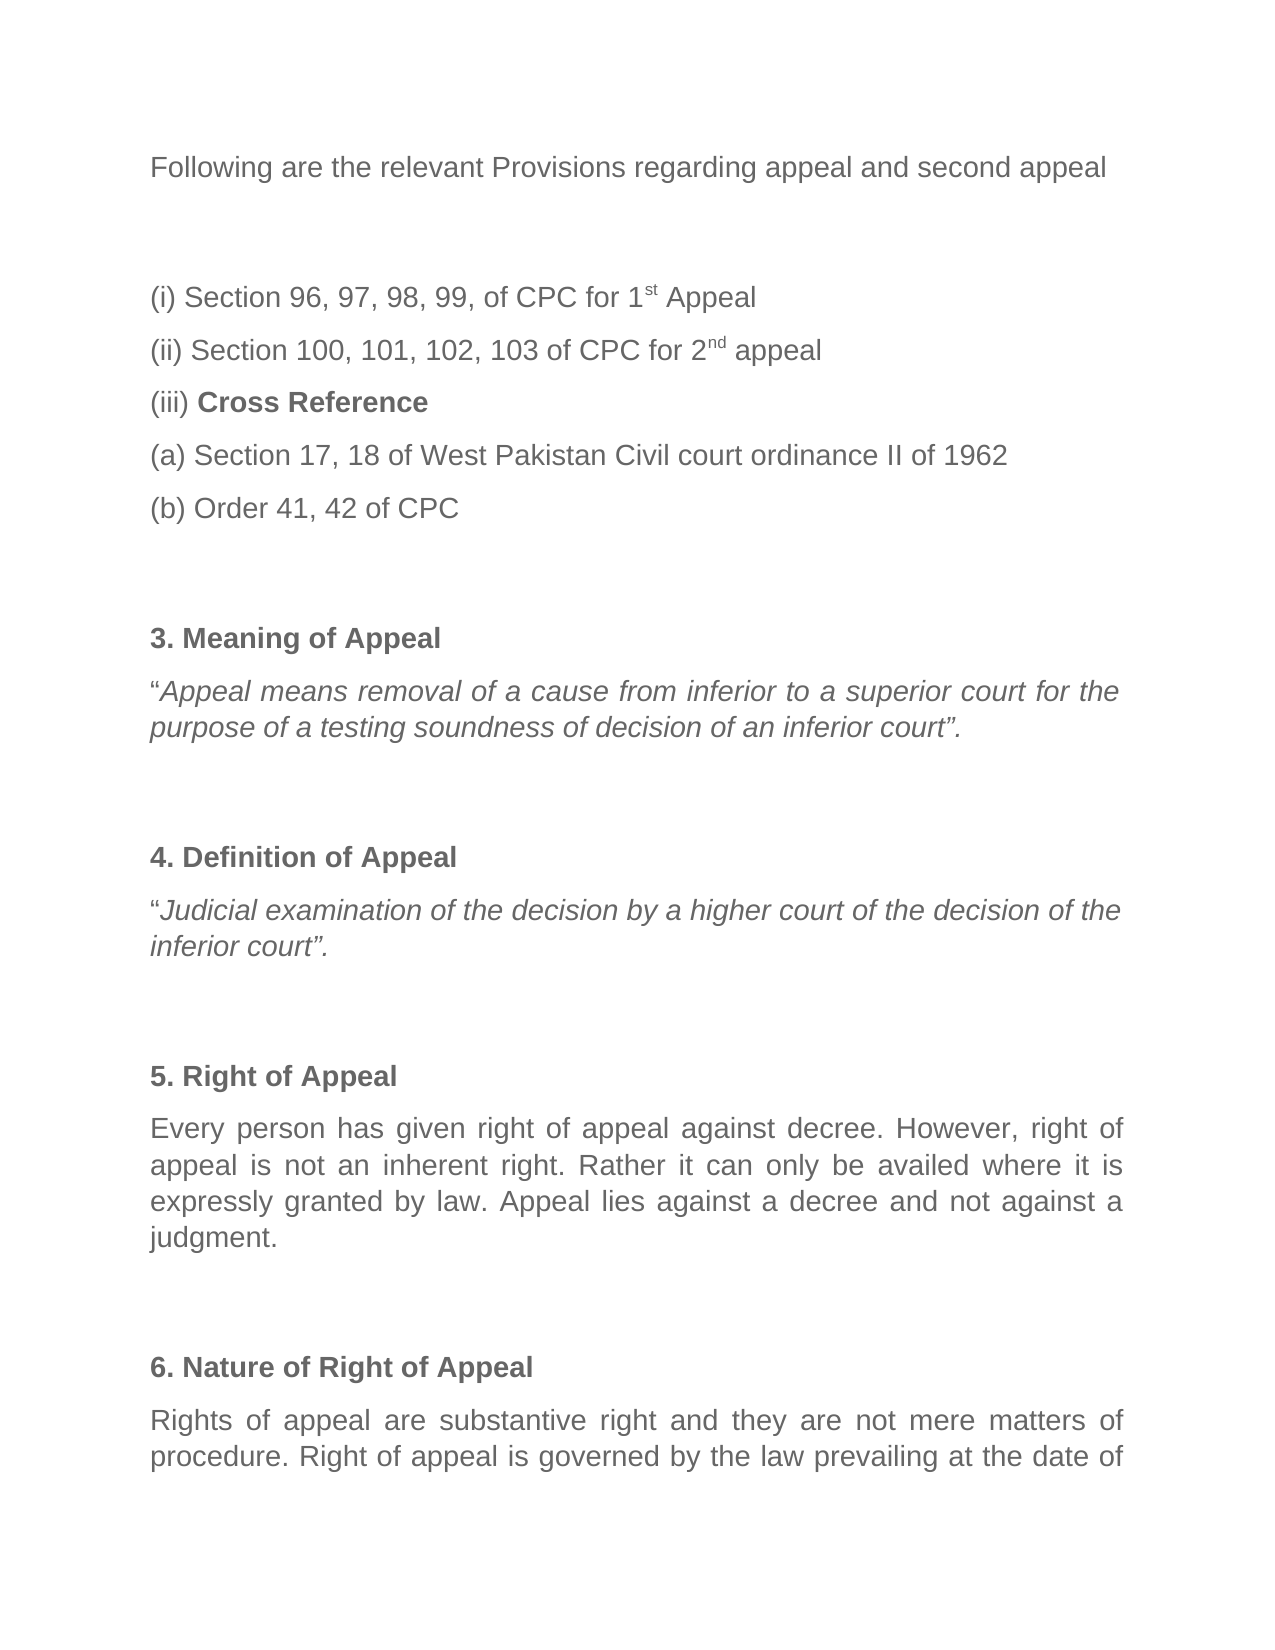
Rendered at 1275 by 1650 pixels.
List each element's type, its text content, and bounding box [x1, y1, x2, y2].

text (ii) Section 100, 101, 102, 103 of CPC for 2nd appeal [150, 333, 1125, 366]
text 4. Definition of Appeal [150, 840, 1125, 873]
text “Appeal means removal of a cause from inferior to a superior court for the purpose of a testing soundness of decision of an inferior court”. [150, 674, 1125, 743]
text 5. Right of Appeal [150, 1059, 1125, 1092]
text (b) Order 41, 42 of CPC [150, 491, 1125, 525]
text “Judicial examination of the decision by a higher court of the decision of the inferior court”. [150, 893, 1125, 962]
text 6. Nature of Right of Appeal [150, 1350, 1125, 1383]
text 3. Meaning of Appeal [150, 621, 1125, 654]
text Every person has given right of appeal against decree. However, right of appeal is not an inherent right. Rather it can only be availed where it is expressly granted by law. Appeal lies against a decree and not against a judgment. [150, 1112, 1125, 1253]
text Following are the relevant Provisions regarding appeal and second appeal [150, 150, 1125, 183]
text (i) Section 96, 97, 98, 99, of CPC for 1st Appeal [150, 280, 1125, 313]
text (a) Section 17, 18 of West Pakistan Civil court ordinance II of 1962 [150, 438, 1125, 472]
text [150, 1403, 1125, 1472]
text (iii) Cross Reference [150, 386, 1125, 419]
